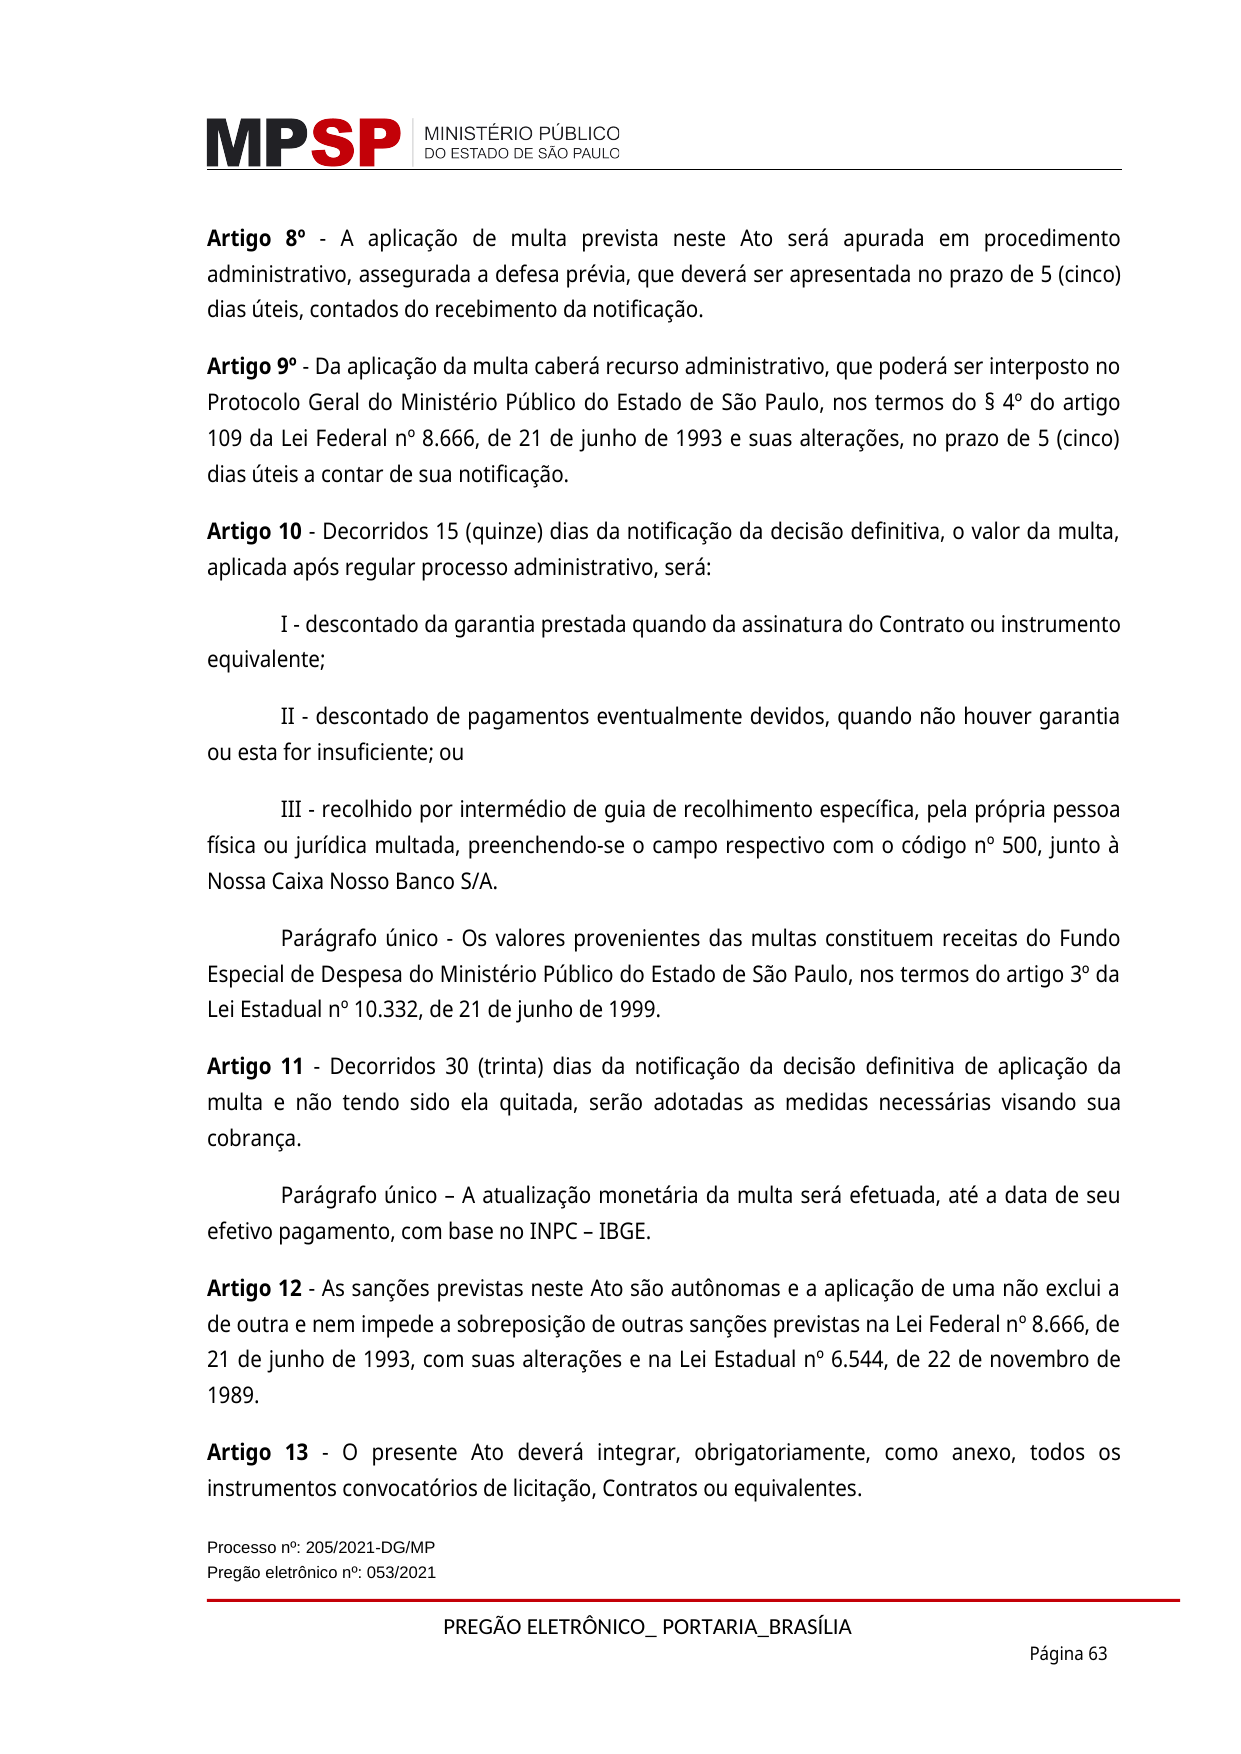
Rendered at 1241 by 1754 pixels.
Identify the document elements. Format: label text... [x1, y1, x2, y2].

text Artigo 8º - A aplicação de multa prevista neste Ato será apurada em procedimento administrativo, assegurada a defesa prévia, que deverá ser apresentada no prazo de 5 (cinco) dias úteis, contados do recebimento da notificação. [207, 222, 1122, 325]
text Artigo 9º - Da aplicação da multa caberá recurso administrativo, que poderá ser interposto no Protocolo Geral do Ministério Público do Estado de São Paulo, nos termos do § 4º do artigo 109 da Lei Federal nº 8.666, de 21 de junho de 1993 e suas alterações, no prazo de 5 (cinco) dias úteis a contar de sua notificação. [207, 350, 1122, 489]
text Artigo 11 - Decorridos 30 (trinta) dias da notificação da decisão definitiva de aplicação da multa e não tendo sido ela quitada, serão adotadas as medidas necessárias visando sua cobrança. [207, 1050, 1122, 1153]
text Artigo 12 - As sanções previstas neste Ato são autônomas e a aplicação de uma não exclui a de outra e nem impede a sobreposição de outras sanções previstas na Lei Federal nº 8.666, de 21 de junho de 1993, com suas alterações e na Lei Estadual nº 6.544, de 22 de novembro de 1989. [207, 1272, 1122, 1411]
text III - recolhido por intermédio de guia de recolhimento específica, pela própria pessoa física ou jurídica multada, preenchendo-se o campo respectivo com o código nº 500, junto à Nossa Caixa Nosso Banco S/A. [207, 793, 1122, 896]
text II - descontado de pagamentos eventualmente devidos, quando não houver garantia ou esta for insuficiente; ou [207, 700, 1122, 767]
text Artigo 10 - Decorridos 15 (quinze) dias da notificação da decisão definitiva, o valor da multa, aplicada após regular processo administrativo, será: [207, 515, 1122, 582]
text I - descontado da garantia prestada quando da assinatura do Contrato ou instrumento equivalente; [207, 607, 1122, 675]
text Artigo 13 - O presente Ato deverá integrar, obrigatoriamente, como anexo, todos os instrumentos convocatórios de licitação, Contratos ou equivalentes. [207, 1436, 1122, 1503]
text Parágrafo único – A atualização monetária da multa será efetuada, até a data de seu efetivo pagamento, com base no INPC – IBGE. [207, 1179, 1122, 1246]
text Parágrafo único - Os valores provenientes das multas constituem receitas do Fundo Especial de Despesa do Ministério Público do Estado de São Paulo, nos termos do artigo 3º da Lei Estadual nº 10.332, de 21 de junho de 1999. [207, 922, 1122, 1025]
picture [206, 118, 620, 167]
